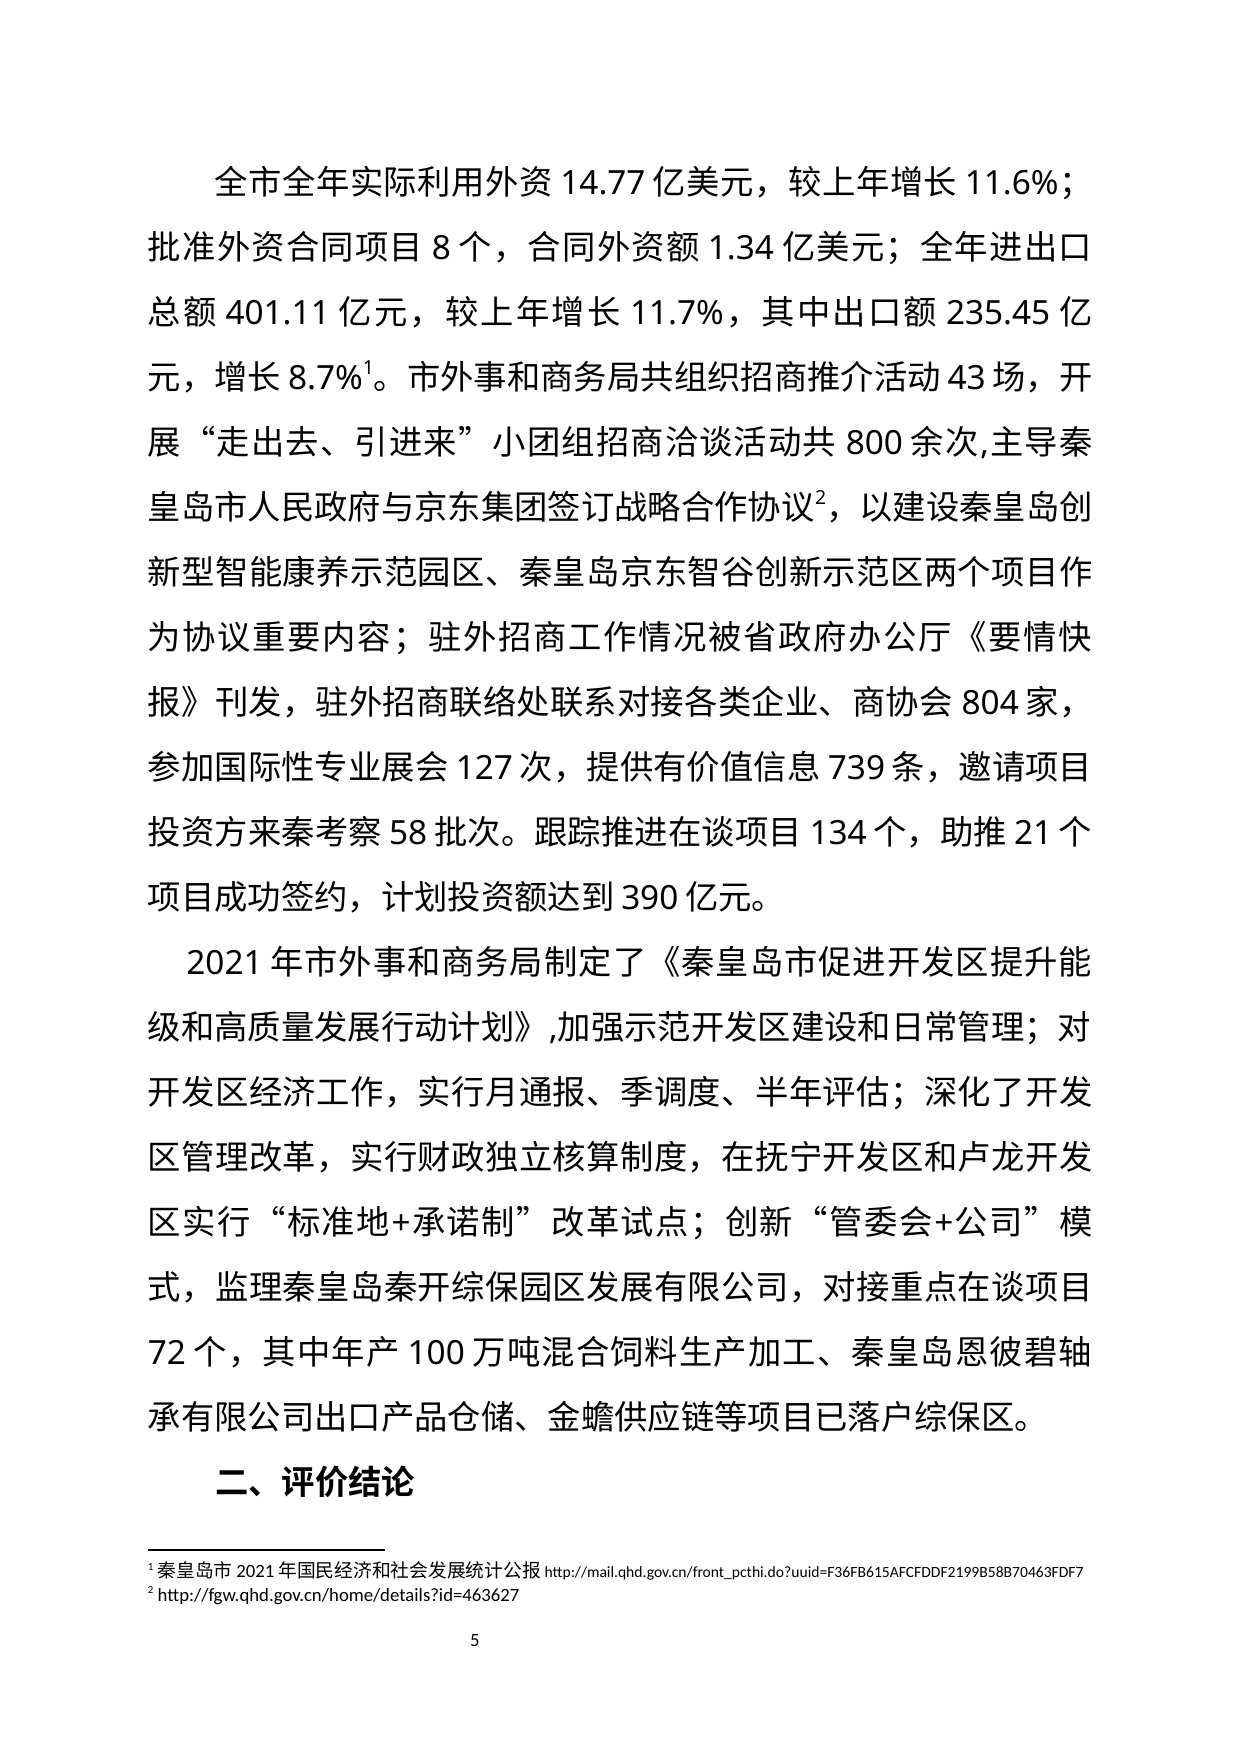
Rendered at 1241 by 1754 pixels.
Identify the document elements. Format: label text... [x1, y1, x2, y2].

text 2021年市外事和商务局制定了《秦皇岛市促进开发区提升能级和高质量发展行动计划》,加强示范开发区建设和日常管理；对开发区经济工作，实行月通报、季调度、半年评估；深化了开发区管理改革，实行财政独立核算制度，在抚宁开发区和卢龙开发区实行“标准地+承诺制”改革试点；创新“管委会+公司”模式，监理秦皇岛秦开综保园区发展有限公司，对接重点在谈项目72个，其中年产100万吨混合饲料生产加工、秦皇岛恩彼碧轴承有限公司出口产品仓储、金蟾供应链等项目已落户综保区。 [148, 928, 1092, 1448]
text 二、评价结论 [148, 1448, 1092, 1513]
text 全市全年实际利用外资14.77亿美元，较上年增长11.6%；批准外资合同项目8个，合同外资额1.34亿美元；全年进出口总额401.11亿元，较上年增长11.7%，其中出口额235.45亿元，增长8.7%。市外事和商务局共组织招商推介活动43场，开展“走出去、引进来”小团组招商洽谈活动共800余次,主导秦皇岛市人民政府与京东集团签订战略合作协议，以建设秦皇岛创新型智能康养示范园区、秦皇岛京东智谷创新示范区两个项目作为协议重要内容；驻外招商工作情况被省政府办公厅《要情快报》刊发，驻外招商联络处联系对接各类企业、商协会804家，参加国际性专业展会127次，提供有价值信息739条，邀请项目投资方来秦考察58批次。跟踪推进在谈项目134个，助推21个项目成功签约，计划投资额达到390亿元。 [148, 148, 1092, 928]
